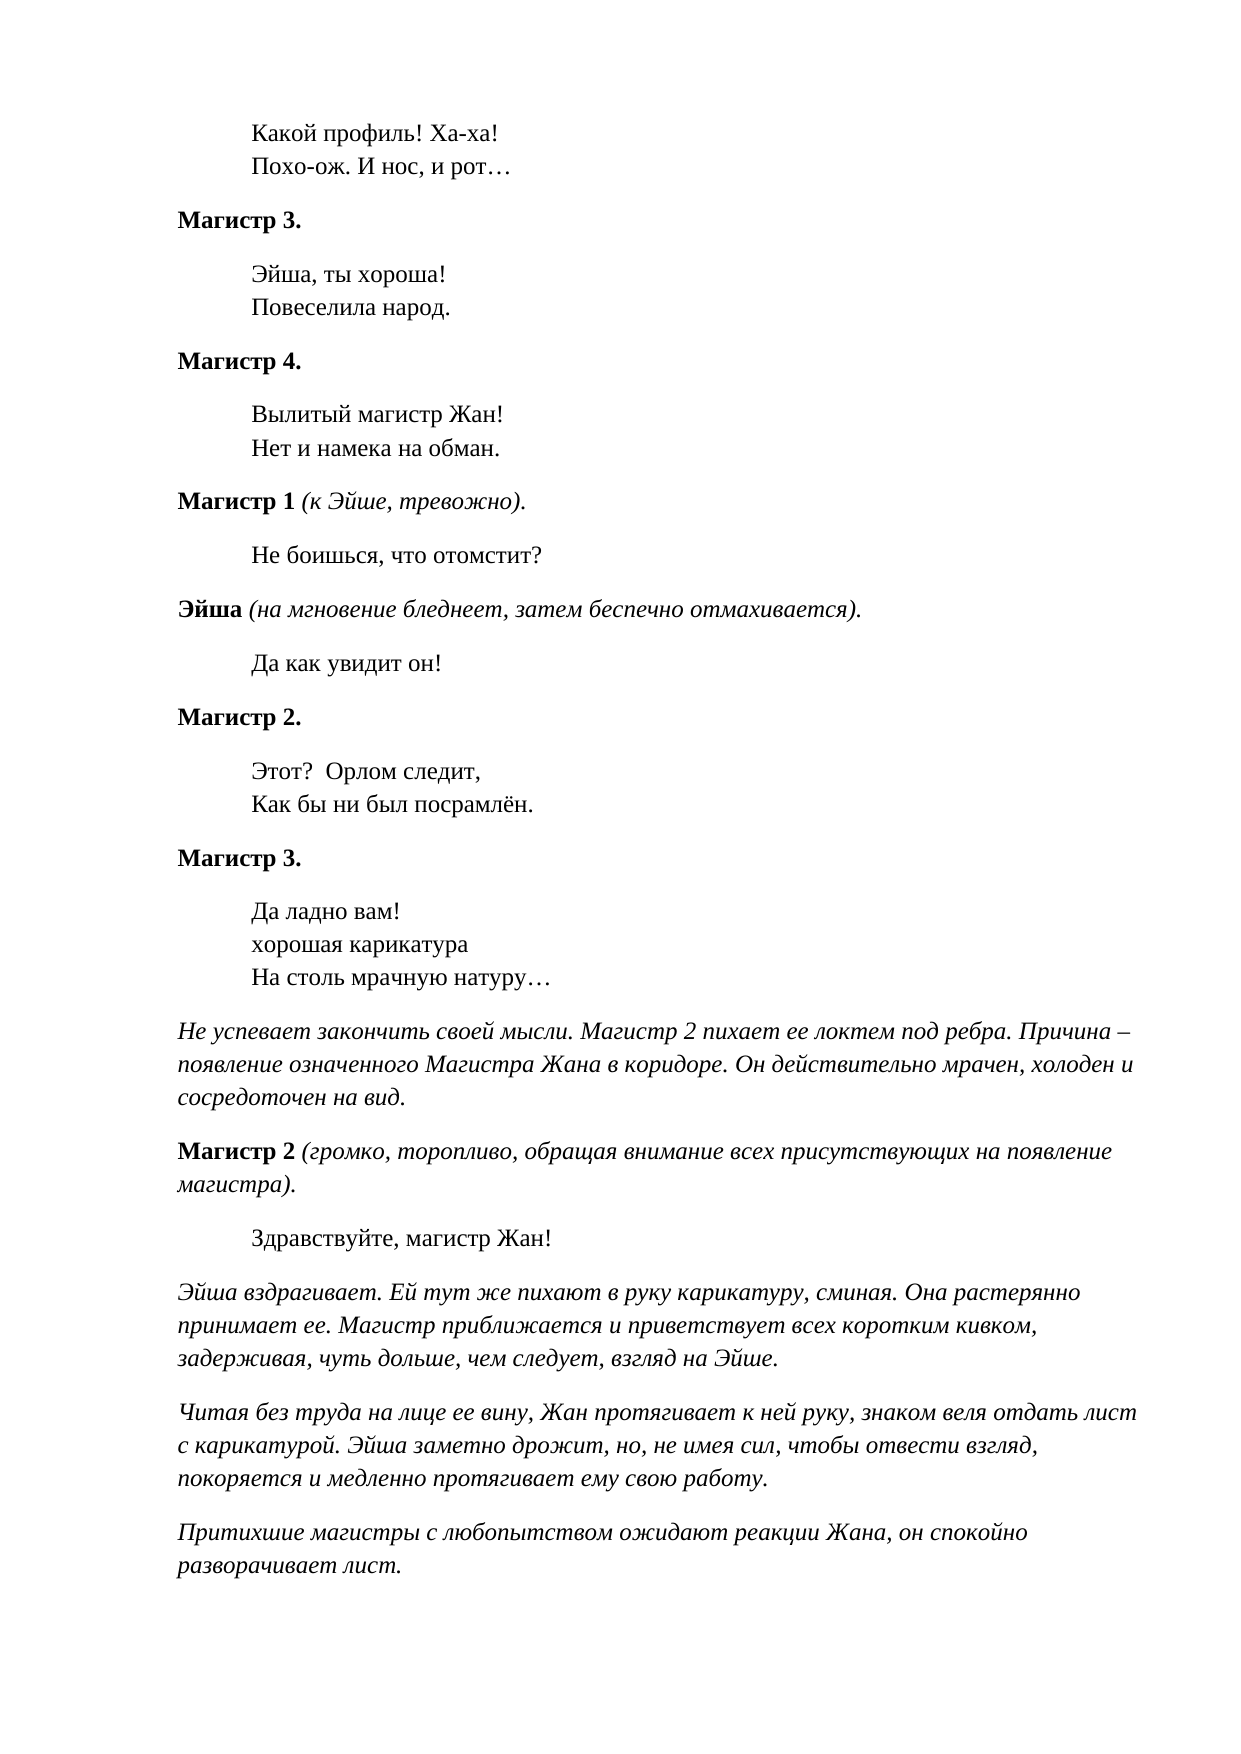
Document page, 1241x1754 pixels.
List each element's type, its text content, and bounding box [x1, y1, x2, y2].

text Притихшие магистры с любопытством ожидают реакции Жана, он спокойно разворачивает лист. [177, 1517, 1152, 1578]
text Эйша вздрагивает. Ей тут же пихают в руку карикатуру, сминая. Она растерянно принимает ее. Магистр приближается и приветствует всех коротким кивком, задерживая, чуть дольше, чем следует, взгляд на Эйше. [177, 1277, 1152, 1372]
text Магистр 4. [177, 346, 1152, 374]
text Читая без труда на лице ее вину, Жан протягивает к ней руку, знаком веля отдать лист с карикатурой. Эйша заметно дрожит, но, не имея сил, чтобы отвести взгляд, покоряется и медленно протягивает ему свою работу. [177, 1397, 1152, 1492]
text Да как увидит он! [177, 648, 1152, 677]
text Эйша, ты хороша! Повеселила народ. [177, 259, 1152, 321]
text Не успевает закончить своей мысли. Магистр 2 пихает ее локтем под ребра. Причина – появление означенного Магистра Жана в коридоре. Он действительно мрачен, холоден и сосредоточен на вид. [177, 1016, 1152, 1111]
text Да ладно вам! хорошая карикатура На столь мрачную натуру… [177, 896, 1152, 991]
text Здравствуйте, магистр Жан! [177, 1223, 1152, 1252]
text Не боишься, что отомстит? [177, 540, 1152, 569]
text Магистр 2. [177, 702, 1152, 731]
text Вылитый магистр Жан! Нет и намека на обман. [177, 399, 1152, 461]
text Магистр 3. [177, 205, 1152, 234]
text Магистр 1 (к Эйше, тревожно). [177, 486, 1152, 515]
text Магистр 2 (громко, торопливо, обращая внимание всех присутствующих на появление магистра). [177, 1136, 1152, 1198]
text Какой профиль! Ха-ха! Похо-ож. И нос, и рот… [177, 118, 1152, 180]
text Этот? Орлом следит, Как бы ни был посрамлён. [177, 756, 1152, 817]
text Магистр 3. [177, 843, 1152, 871]
text Эйша (на мгновение бледнеет, затем беспечно отмахивается). [177, 594, 1152, 623]
